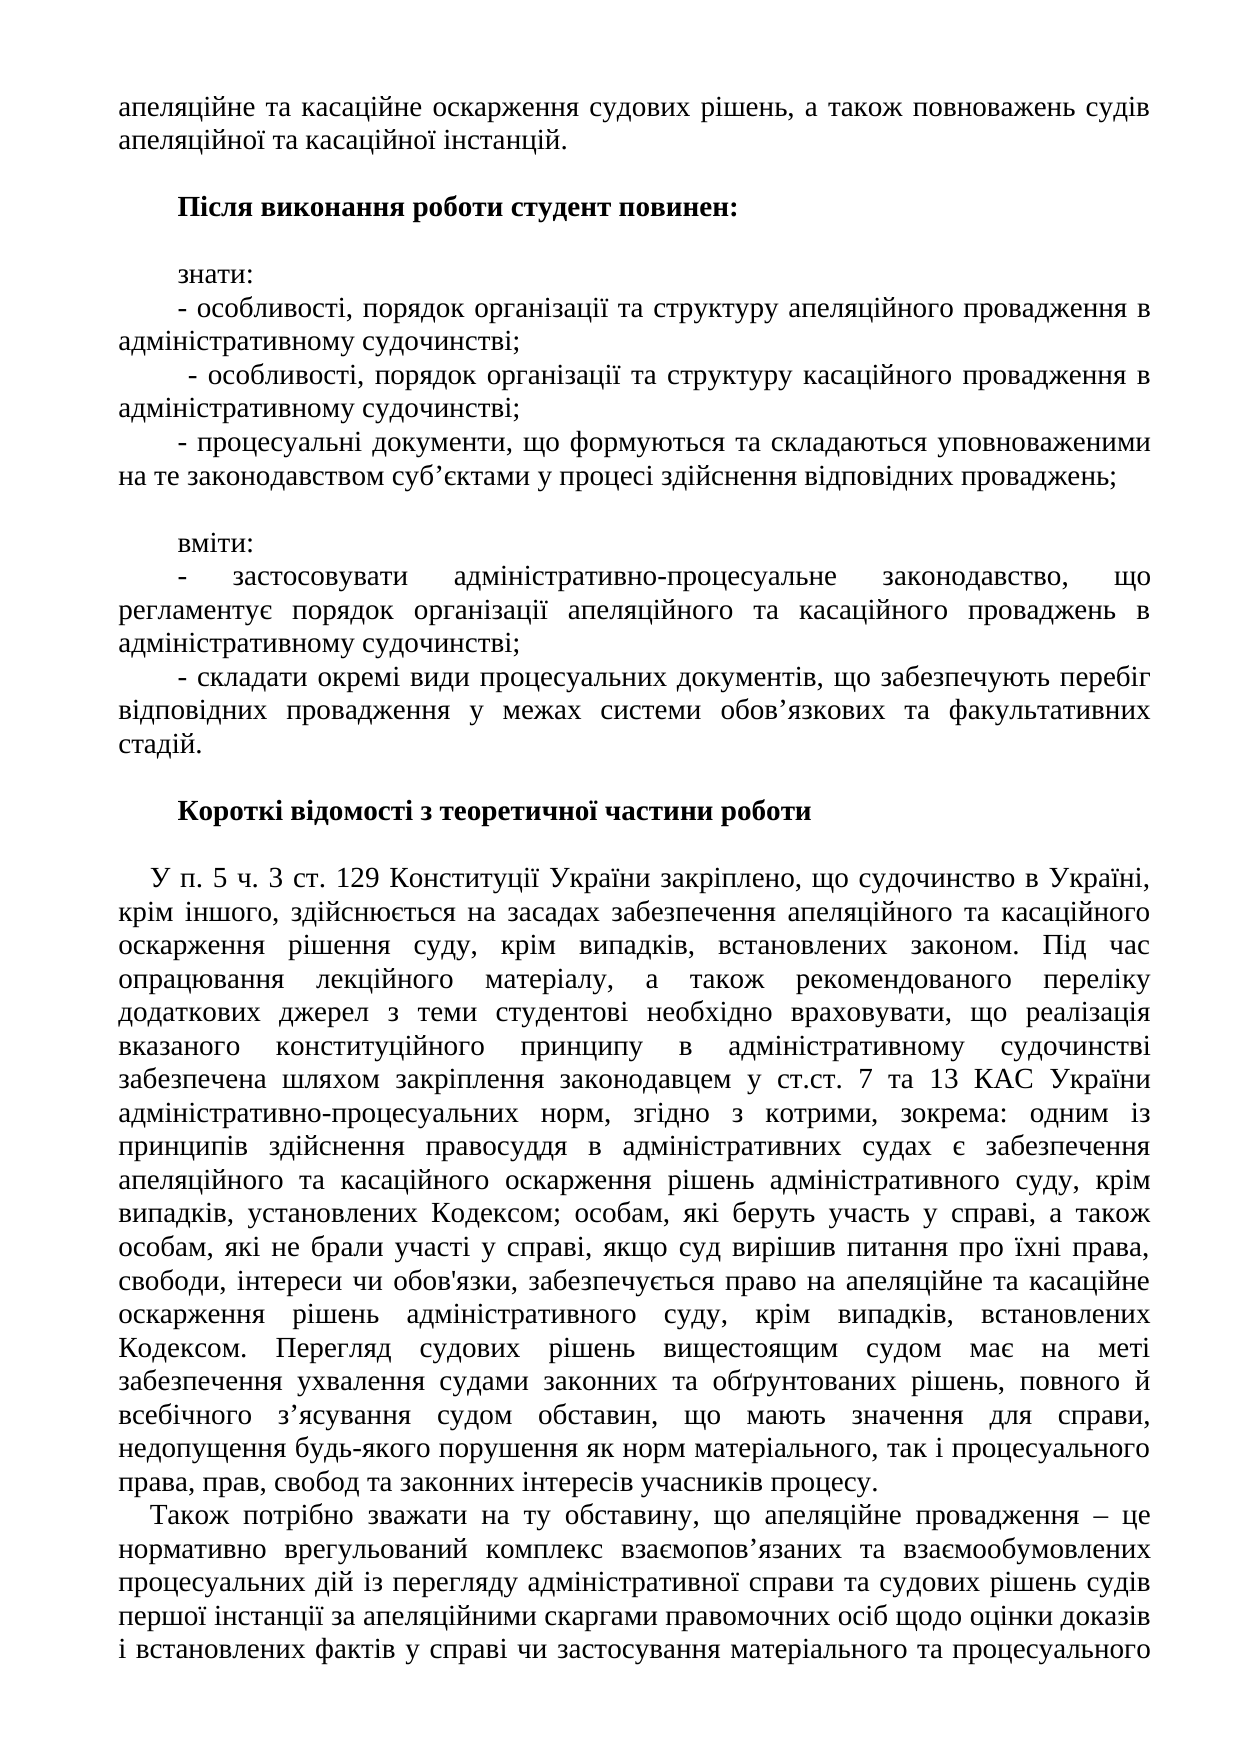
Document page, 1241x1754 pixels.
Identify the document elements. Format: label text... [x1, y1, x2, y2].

text У п. 5 ч. 3 ст. 129 Конституції України закріплено, що судочинство в Україні, крім іншого, здійснюється на засадах забезпечення апеляційного та касаційного оскарження рішення суду, крім випадків, встановлених законом. Під час опрацювання лекційного матеріалу, а також рекомендованого переліку додаткових джерел з теми студентові необхідно враховувати, що реалізація вказаного конституційного принципу в адміністративному судочинстві забезпечена шляхом закріплення законодавцем у ст.ст. 7 та 13 КАС України адміністративно-процесуальних норм, згідно з котрими, зокрема: одним із принципів здійснення правосуддя в адміністративних судах є забезпечення апеляційного та касаційного оскарження рішень адміністративного суду, крім випадків, установлених Кодексом; особам, які беруть участь у справі, а також особам, які не брали участі у справі, якщо суд вирішив питання про їхні права, свободи, інтереси чи обов'язки, забезпечується право на апеляційне та касаційне оскарження рішень адміністративного суду, крім випадків, встановлених Кодексом. Перегляд судових рішень вищестоящим судом має на меті забезпечення ухвалення судами законних та обґрунтованих рішень, повного й всебічного з’ясування судом обставин, що мають значення для справи, недопущення будь-якого порушення як норм матеріального, так і процесуального права, прав, свобод та законних інтересів учасників процесу. [118, 860, 1152, 1497]
text вміти: [118, 525, 1152, 558]
text - складати окремі види процесуальних документів, що забезпечують перебіг відповідних провадження у межах системи обов’язкових та факультативних стадій. [118, 659, 1152, 759]
text - особливості, порядок організації та структуру касаційного провадження в адміністративному судочинстві; [118, 357, 1152, 424]
text Після виконання роботи студент повинен: [118, 189, 1152, 223]
text знати: [118, 256, 1152, 290]
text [118, 1497, 1152, 1665]
text - процесуальні документи, що формуються та складаються уповноваженими на те законодавством суб’єктами у процесі здійснення відповідних проваджень; [118, 424, 1152, 491]
text - застосовувати адміністративно-процесуальне законодавство, що регламентує порядок організації апеляційного та касаційного проваджень в адміністративному судочинстві; [118, 558, 1152, 659]
text Короткі відомості з теоретичної частини роботи [118, 793, 1152, 827]
text - особливості, порядок організації та структуру апеляційного провадження в адміністративному судочинстві; [118, 290, 1152, 357]
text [118, 89, 1152, 156]
